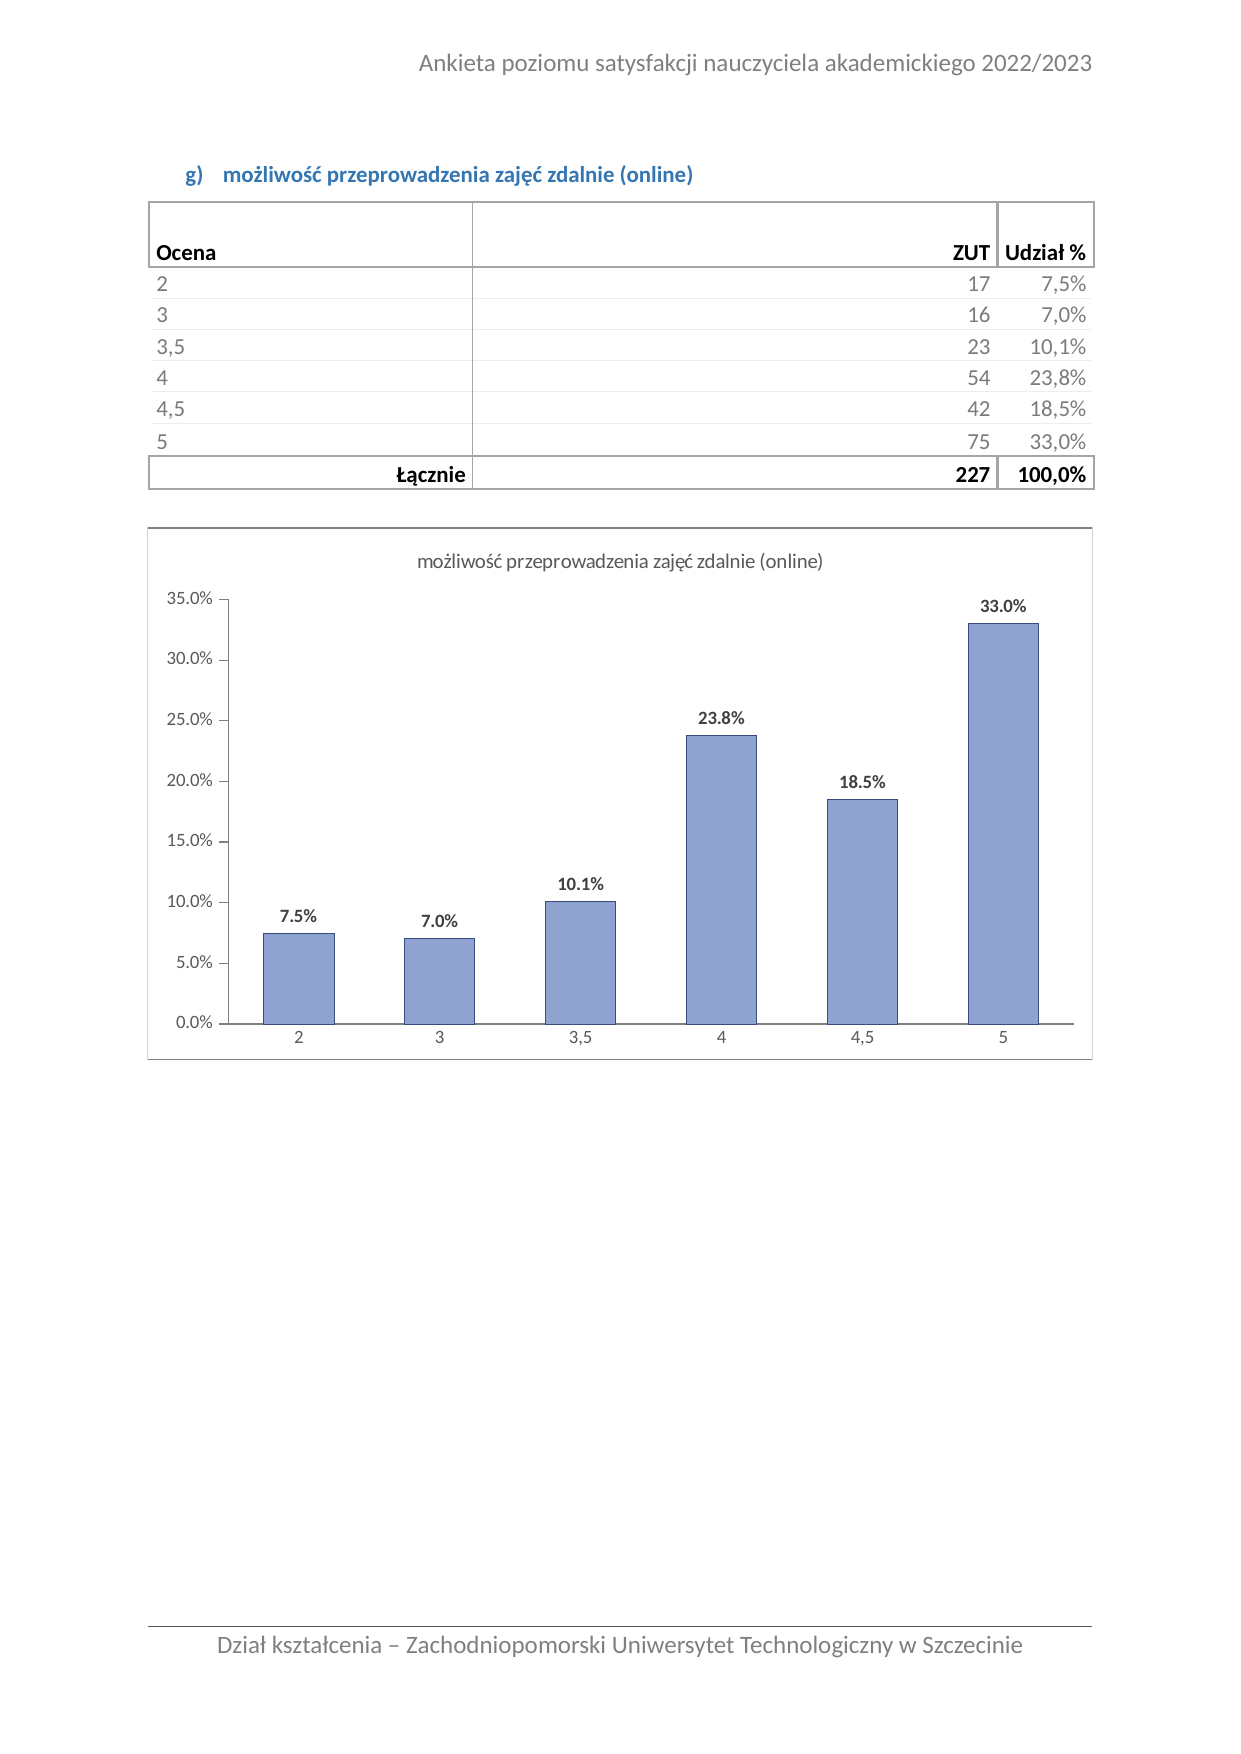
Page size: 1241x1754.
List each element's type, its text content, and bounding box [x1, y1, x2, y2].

table_cell 5 [149, 423, 472, 455]
table_cell Ocena [150, 234, 472, 266]
table_cell 100,0% [999, 457, 1093, 488]
table_header [473, 203, 996, 233]
table_cell 4 [149, 360, 472, 391]
subtitle możliwość przeprowadzenia zajęć zdalnie (online) [185, 160, 1092, 188]
table_header Udział % [999, 203, 1093, 266]
table_cell Łącznie [150, 457, 472, 488]
table_header [150, 203, 472, 233]
table_cell 18,5% [998, 391, 1093, 422]
table_cell 16 [473, 299, 997, 329]
table_cell 7,0% [998, 298, 1093, 329]
table_cell 10,1% [998, 329, 1093, 360]
table_cell 17 [473, 268, 997, 297]
table_cell 4,5 [149, 391, 472, 422]
table_cell ZUT [473, 234, 996, 266]
table_cell 3 [149, 298, 472, 329]
table_cell 2 [149, 268, 472, 297]
table_cell 3,5 [149, 329, 472, 360]
table_cell 75 [473, 424, 997, 455]
table_cell 54 [473, 361, 997, 391]
table_cell 7,5% [998, 268, 1093, 297]
table_cell 23 [473, 330, 997, 360]
table_cell 33,0% [998, 423, 1093, 455]
table_cell 42 [473, 392, 997, 422]
table_cell 227 [473, 457, 996, 488]
table_cell 23,8% [998, 360, 1093, 391]
